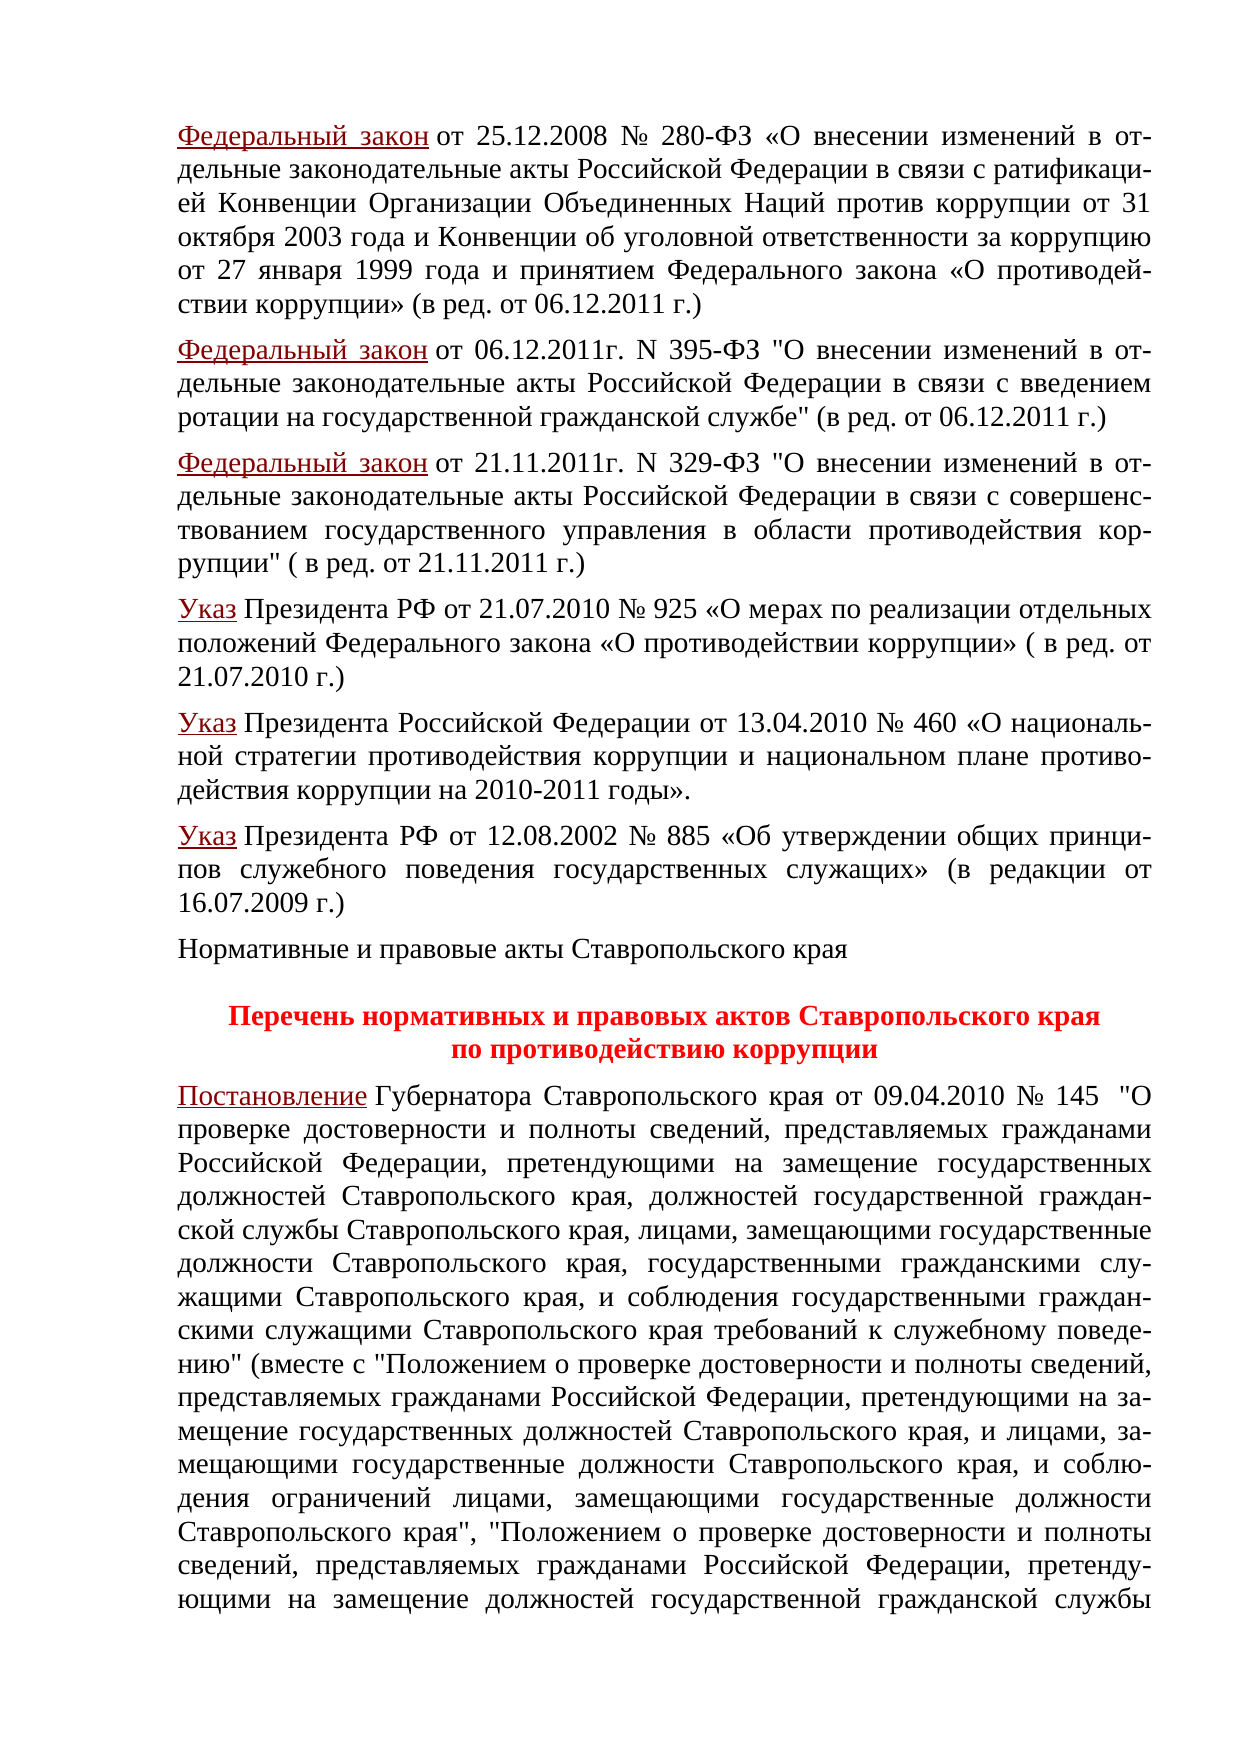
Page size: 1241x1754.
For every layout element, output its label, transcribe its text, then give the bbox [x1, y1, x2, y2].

text Федеральный закон от 25.12.2008 № 280-ФЗ «О внесении изменений в отдельные законодательные акты Российской Федерации в связи с ратификацией Конвенции Организации Объединенных Наций против коррупции от 31 октября 2003 года и Конвенции об уголовной ответственности за коррупцию от 27 января 1999 года и принятием Федерального закона «О противодействии коррупции» (в ред. от 06.12.2011 г.) [177, 118, 1152, 319]
text Перечень нормативных и правовых актов Ставропольского края [177, 998, 1152, 1032]
text Указ Президента РФ от 21.07.2010 № 925 «О мерах по реализации отдельных положений Федерального закона «О противодействии коррупции» ( в ред. от 21.07.2010 г.) [177, 592, 1152, 692]
text по противодействию коррупции [177, 1032, 1152, 1065]
text Нормативные и правовые акты Ставропольского края [177, 931, 1152, 964]
text Указ Президента Российской Федерации от 13.04.2010 № 460 «О национальной стратегии противодействия коррупции и национальном плане противодействия коррупции на 2010-2011 годы». [177, 705, 1152, 805]
text Указ Президента РФ от 12.08.2002 № 885 «Об утверждении общих принципов служебного поведения государственных служащих» (в редакции от 16.07.2009 г.) [177, 818, 1152, 918]
text Федеральный закон от 21.11.2011г. N 329-ФЗ "О внесении изменений в отдельные законодательные акты Российской Федерации в связи с совершенствованием государственного управления в области противодействия коррупции" ( в ред. от 21.11.2011 г.) [177, 445, 1152, 579]
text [177, 1078, 1152, 1614]
text Федеральный закон от 06.12.2011г. N 395-ФЗ "О внесении изменений в отдельные законодательные акты Российской Федерации в связи с введением ротации на государственной гражданской службе" (в ред. от 06.12.2011 г.) [177, 332, 1152, 432]
